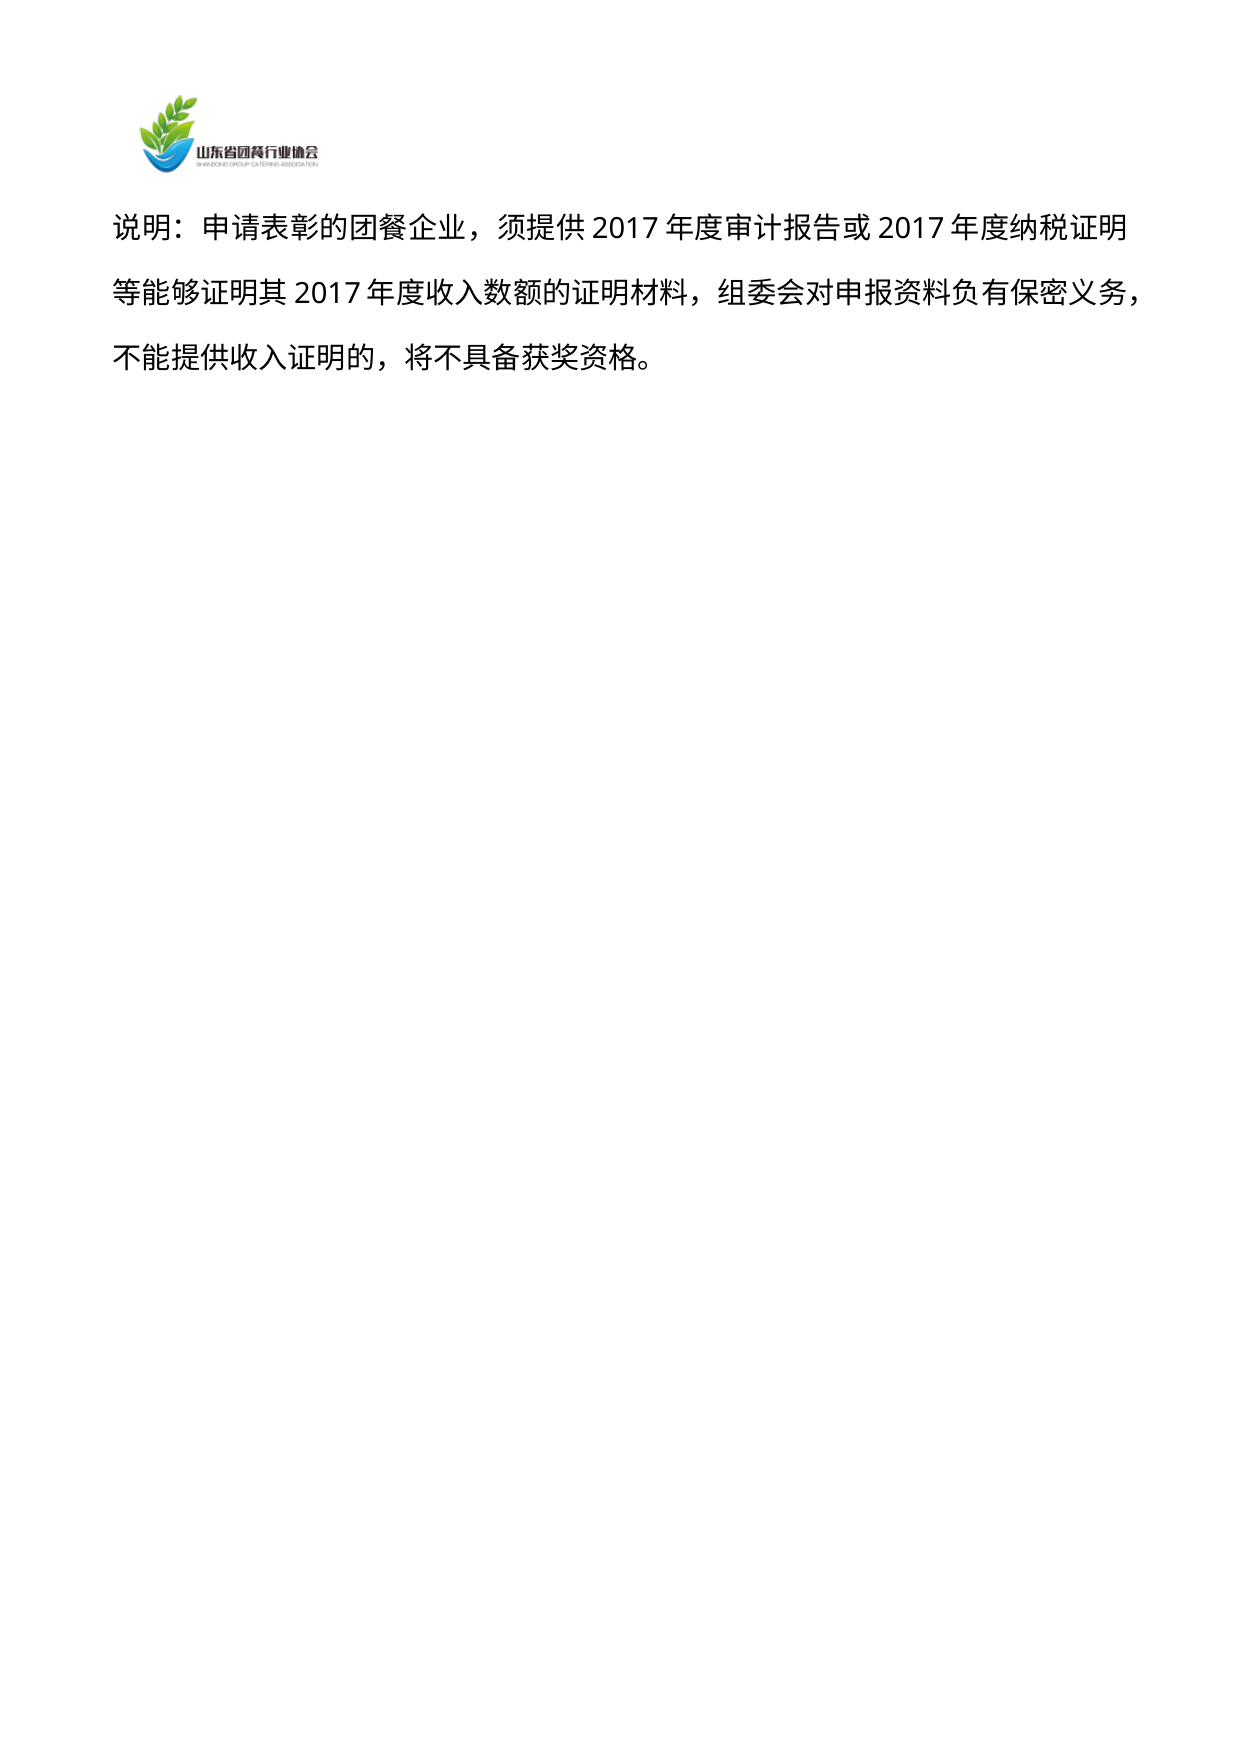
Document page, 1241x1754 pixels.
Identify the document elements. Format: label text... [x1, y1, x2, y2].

text 说明：申请表彰的团餐企业，须提供2017年度审计报告或2017年度纳税证明等能够证明其2017年度收入数额的证明材料，组委会对申报资料负有保密义务，不能提供收入证明的，将不具备获奖资格。 [112, 193, 1128, 388]
picture [118, 90, 340, 178]
